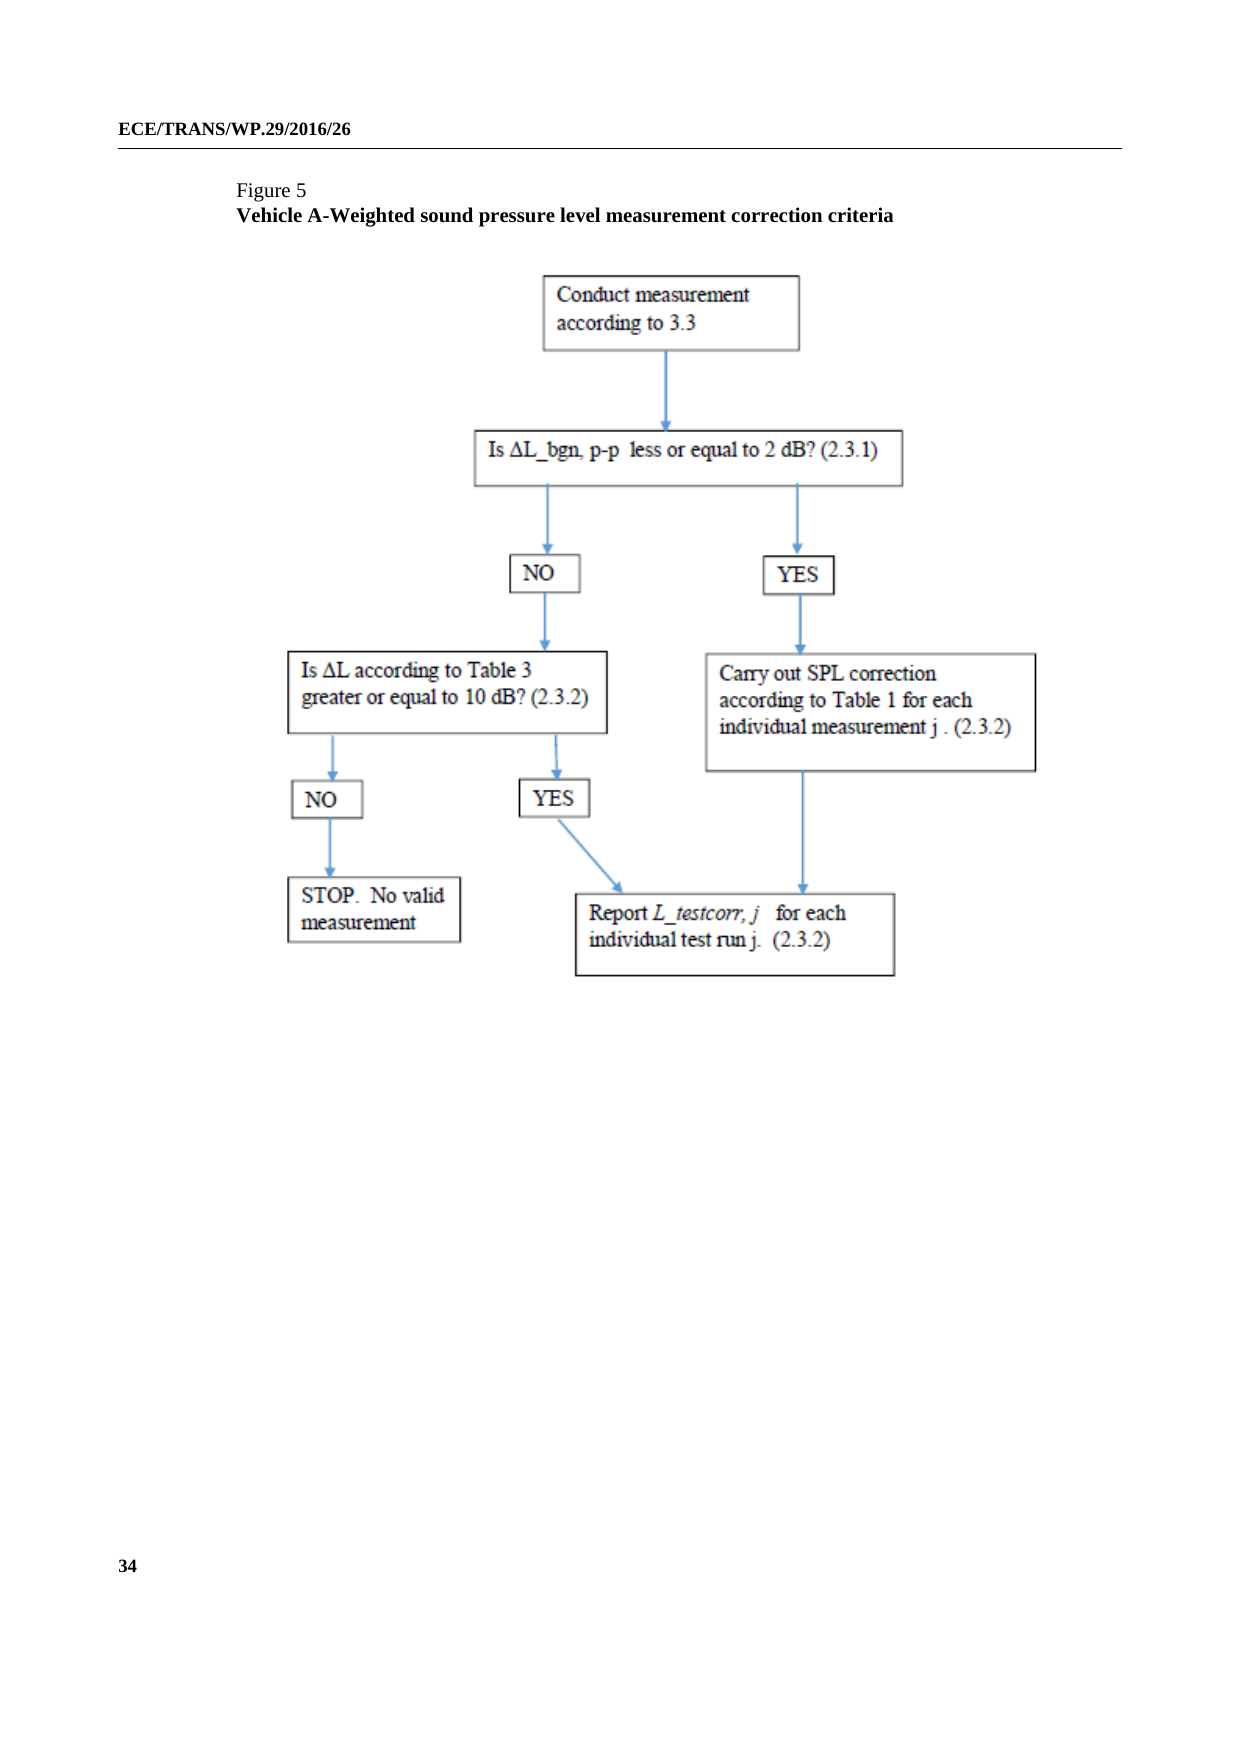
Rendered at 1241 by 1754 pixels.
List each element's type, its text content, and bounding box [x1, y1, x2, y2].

text Vehicle A-Weighted sound pressure level measurement correction criteria [236, 202, 1004, 227]
picture [236, 252, 1085, 1008]
text Figure 5 [236, 177, 1004, 202]
